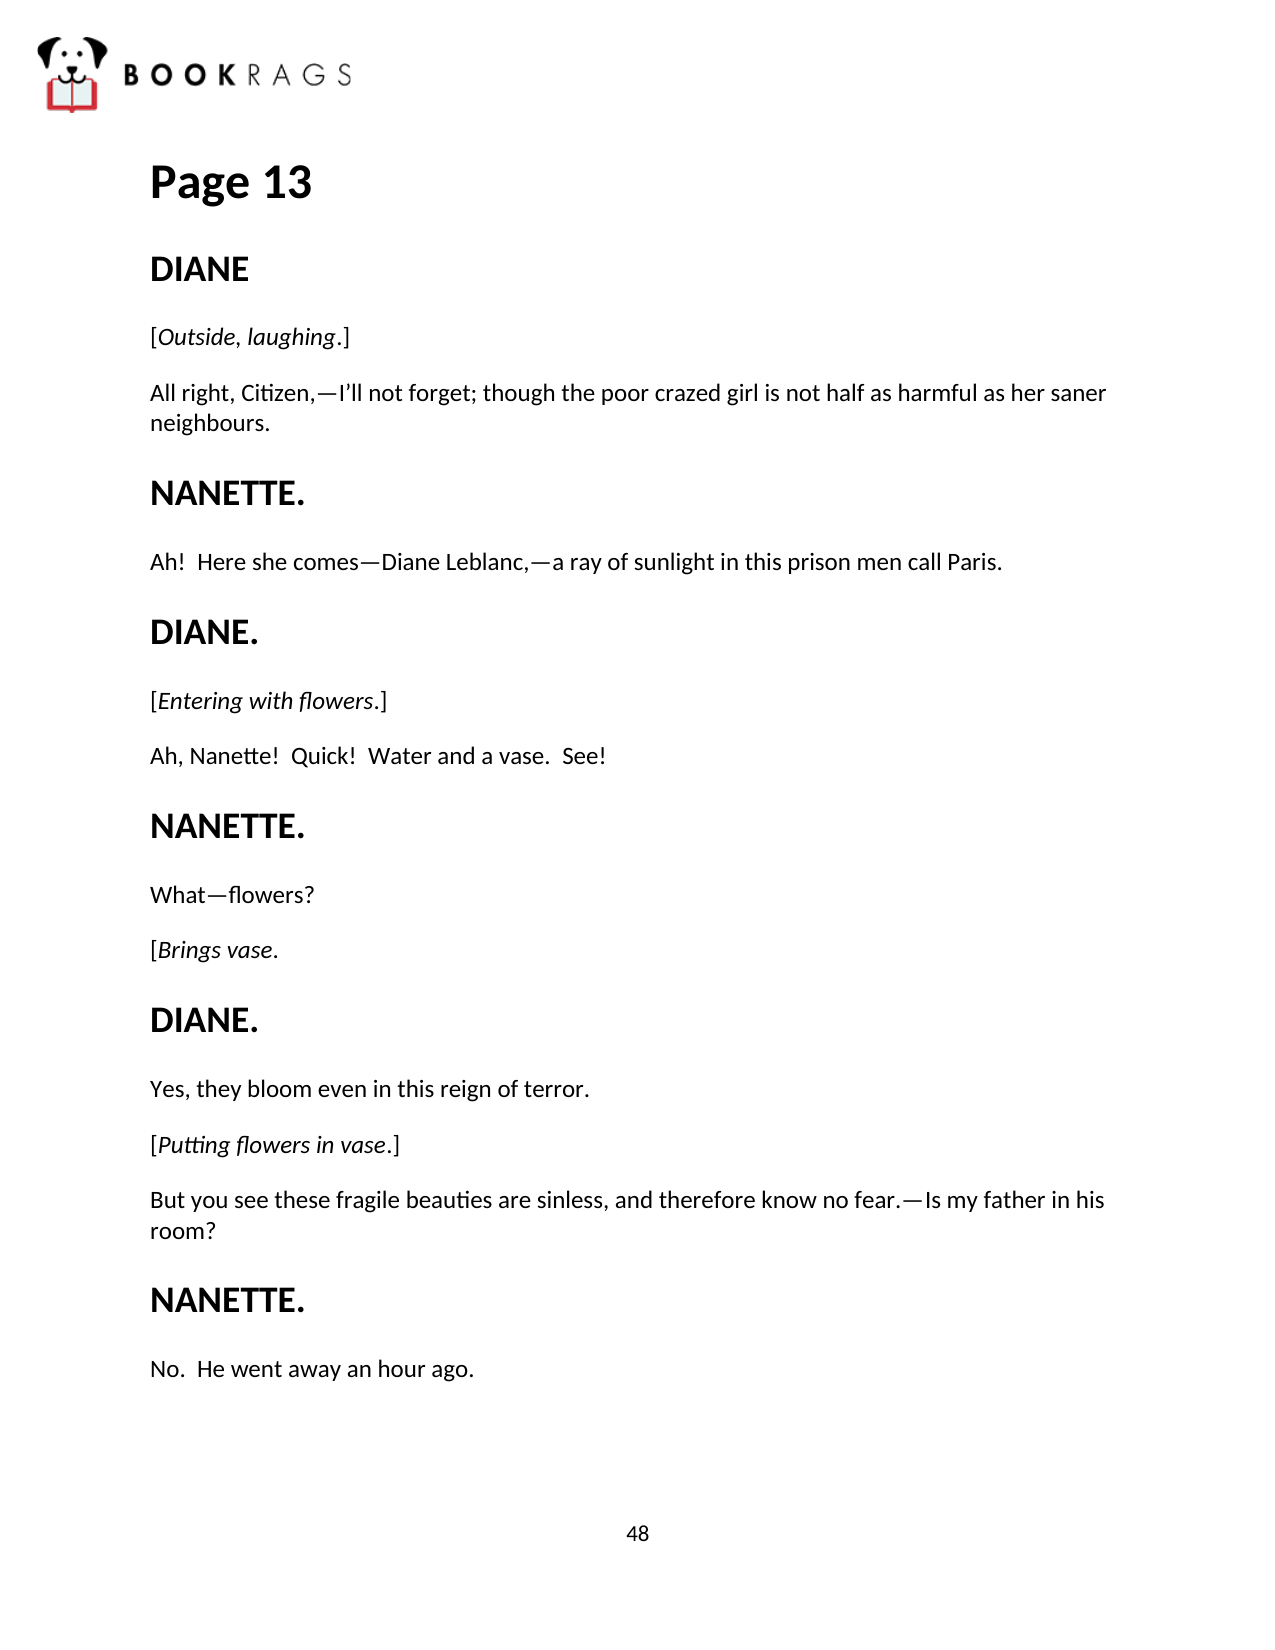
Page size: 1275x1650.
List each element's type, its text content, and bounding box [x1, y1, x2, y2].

text Page 13 [150, 150, 1125, 211]
text DIANE. [150, 996, 1125, 1042]
text [Outside, laughing.] [150, 322, 1125, 352]
text [Brings vase. [150, 934, 1125, 965]
text NANETTE. [150, 802, 1125, 848]
text [Putting flowers in vase.] [150, 1129, 1125, 1159]
text No. He went away an hour ago. [150, 1353, 1125, 1384]
text NANETTE. [150, 469, 1125, 515]
text But you see these fragile beauties are sinless, and therefore know no fear.—­Is my father in his room? [150, 1184, 1125, 1245]
text [Entering with flowers.] [150, 685, 1125, 715]
text All right, Citizen,—­I’ll not forget; though the poor crazed girl is not half as harmful as her saner neighbours. [150, 377, 1125, 438]
text DIANE [150, 244, 1125, 290]
text DIANE. [150, 608, 1125, 654]
text What—­flowers? [150, 879, 1125, 909]
text Yes, they bloom even in this reign of terror. [150, 1073, 1125, 1104]
text NANETTE. [150, 1276, 1125, 1322]
text Ah, Nanette! Quick! Water and a vase. See! [150, 740, 1125, 771]
text Ah! Here she comes—­Diane Leblanc,—­a ray of sunlight in this prison men call Paris. [150, 546, 1125, 577]
picture [37, 37, 351, 113]
